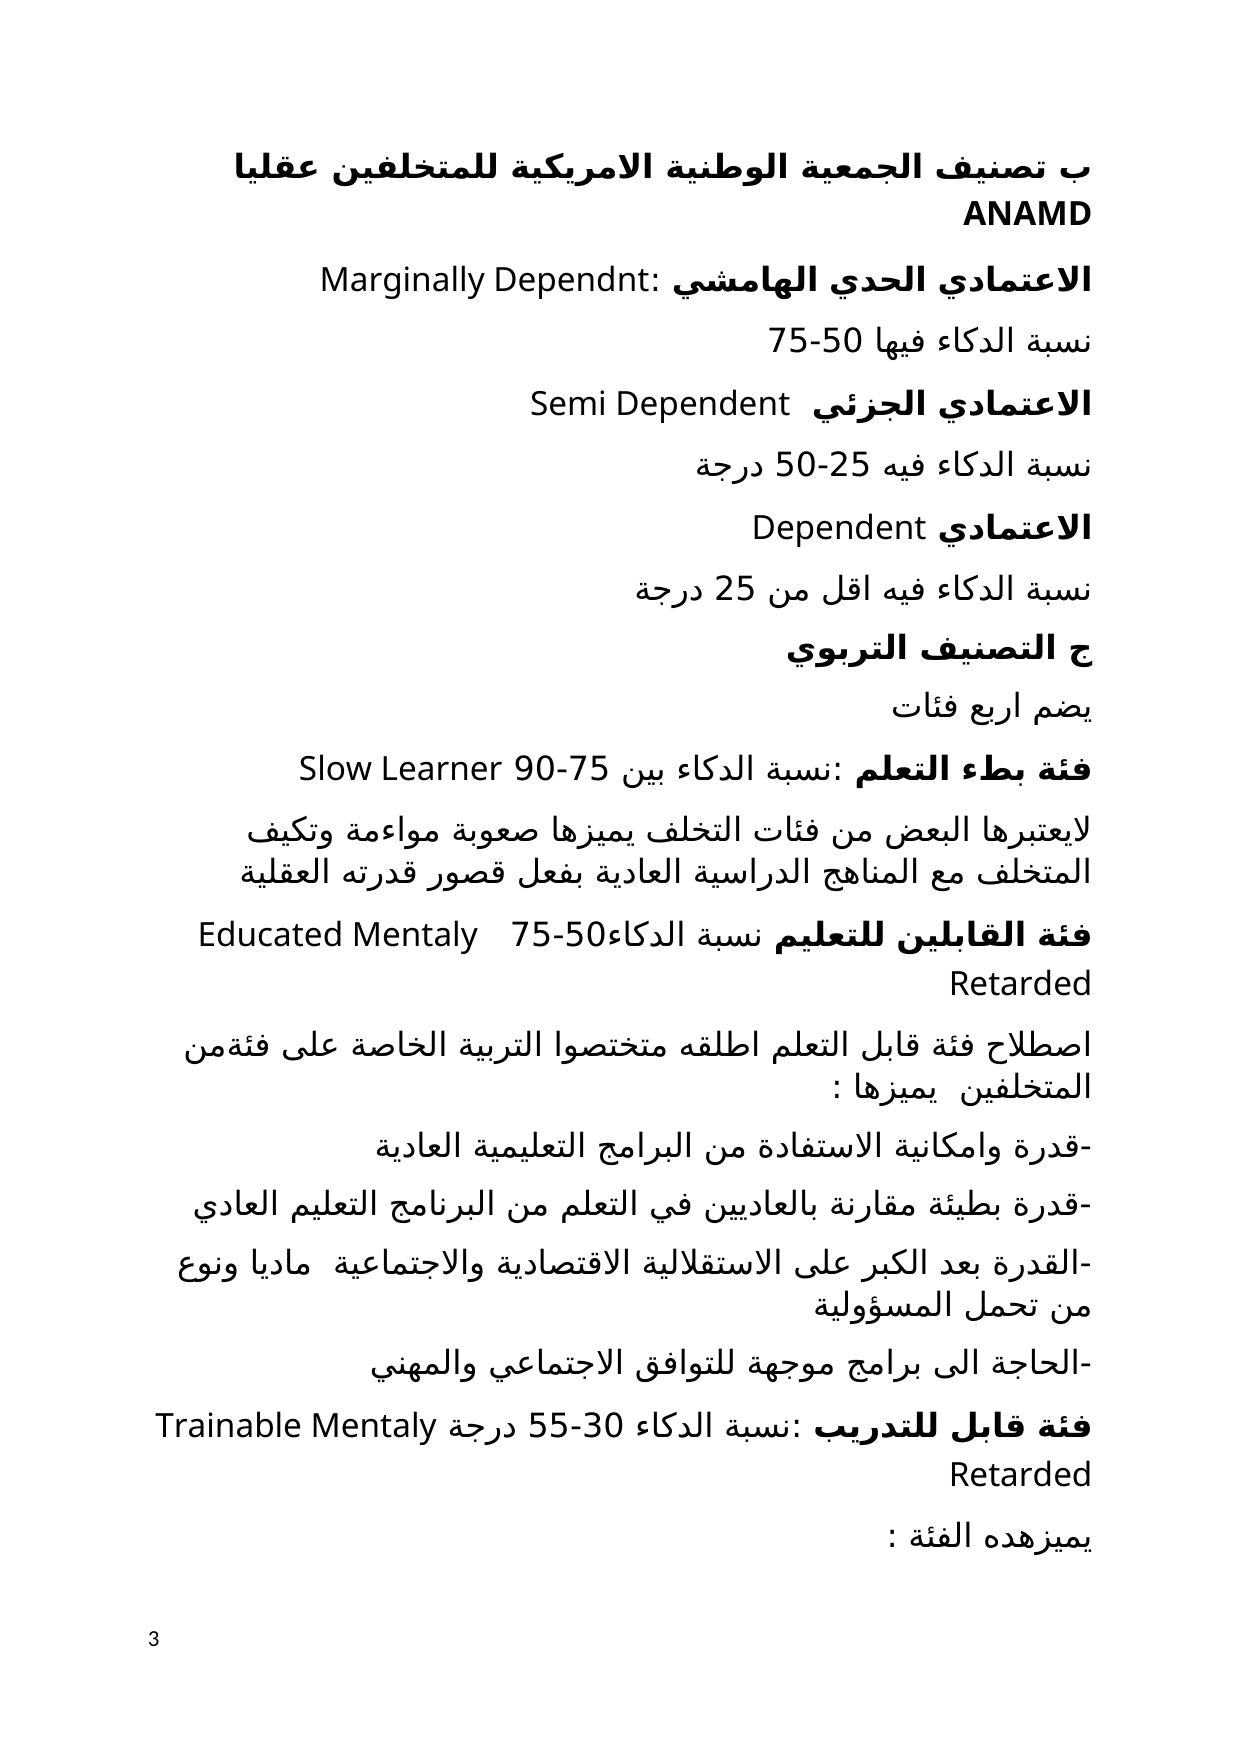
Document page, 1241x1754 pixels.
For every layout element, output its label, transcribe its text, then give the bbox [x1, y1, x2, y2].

text لايعتبرها البعض من فئات التخلف يميزها صعوبة مواءمة وتكيف المتخلف مع المناهج الدراسية العادية بفعل قصور قدرته العقلية [148, 811, 1093, 892]
text الاعتمادي الحدي الهامشي :Marginally Dependnt [148, 256, 1093, 301]
text اصطلاح فئة قابل التعلم اطلقه متختصوا التربية الخاصة على فئةمن المتخلفين يميزها : [148, 1026, 1093, 1107]
text الاعتمادي الجزئي Semi Dependent [148, 380, 1093, 425]
text نسبة الدكاء فيها 50-75 [148, 321, 1093, 360]
text فئة القابلين للتعليم نسبة الدكاء50-75 Educated Mentaly Retarded [148, 911, 1093, 1006]
text -قدرة بطيئة مقارنة بالعاديين في التعلم من البرنامج التعليم العادي [148, 1185, 1093, 1224]
text -الحاجة الى برامج موجهة للتوافق الاجتماعي والمهني [148, 1344, 1093, 1383]
text نسبة الدكاء فيه اقل من 25 درجة [148, 569, 1093, 608]
text -القدرة بعد الكبر على الاستقلالية الاقتصادية والاجتماعية ماديا ونوع من تحمل المسؤولية [148, 1243, 1093, 1324]
text يميزهده الفئة : [148, 1517, 1093, 1556]
text -قدرة وامكانية الاستفادة من البرامج التعليمية العادية [148, 1126, 1093, 1165]
text ب تصنيف الجمعية الوطنية الامريكية للمتخلفين عقليا ANAMD [148, 148, 1093, 235]
text فئة قابل للتدريب :نسبة الدكاء 30-55 درجة Trainable Mentaly Retarded [148, 1402, 1093, 1497]
text الاعتمادي Dependent [148, 504, 1093, 549]
text يضم اربع فئات [148, 687, 1093, 726]
text فئة بطء التعلم :نسبة الدكاء بين 75-90 Slow Learner [148, 745, 1093, 791]
text ج التصنيف التربوي [148, 628, 1093, 667]
text نسبة الدكاء فيه 25-50 درجة [148, 445, 1093, 484]
